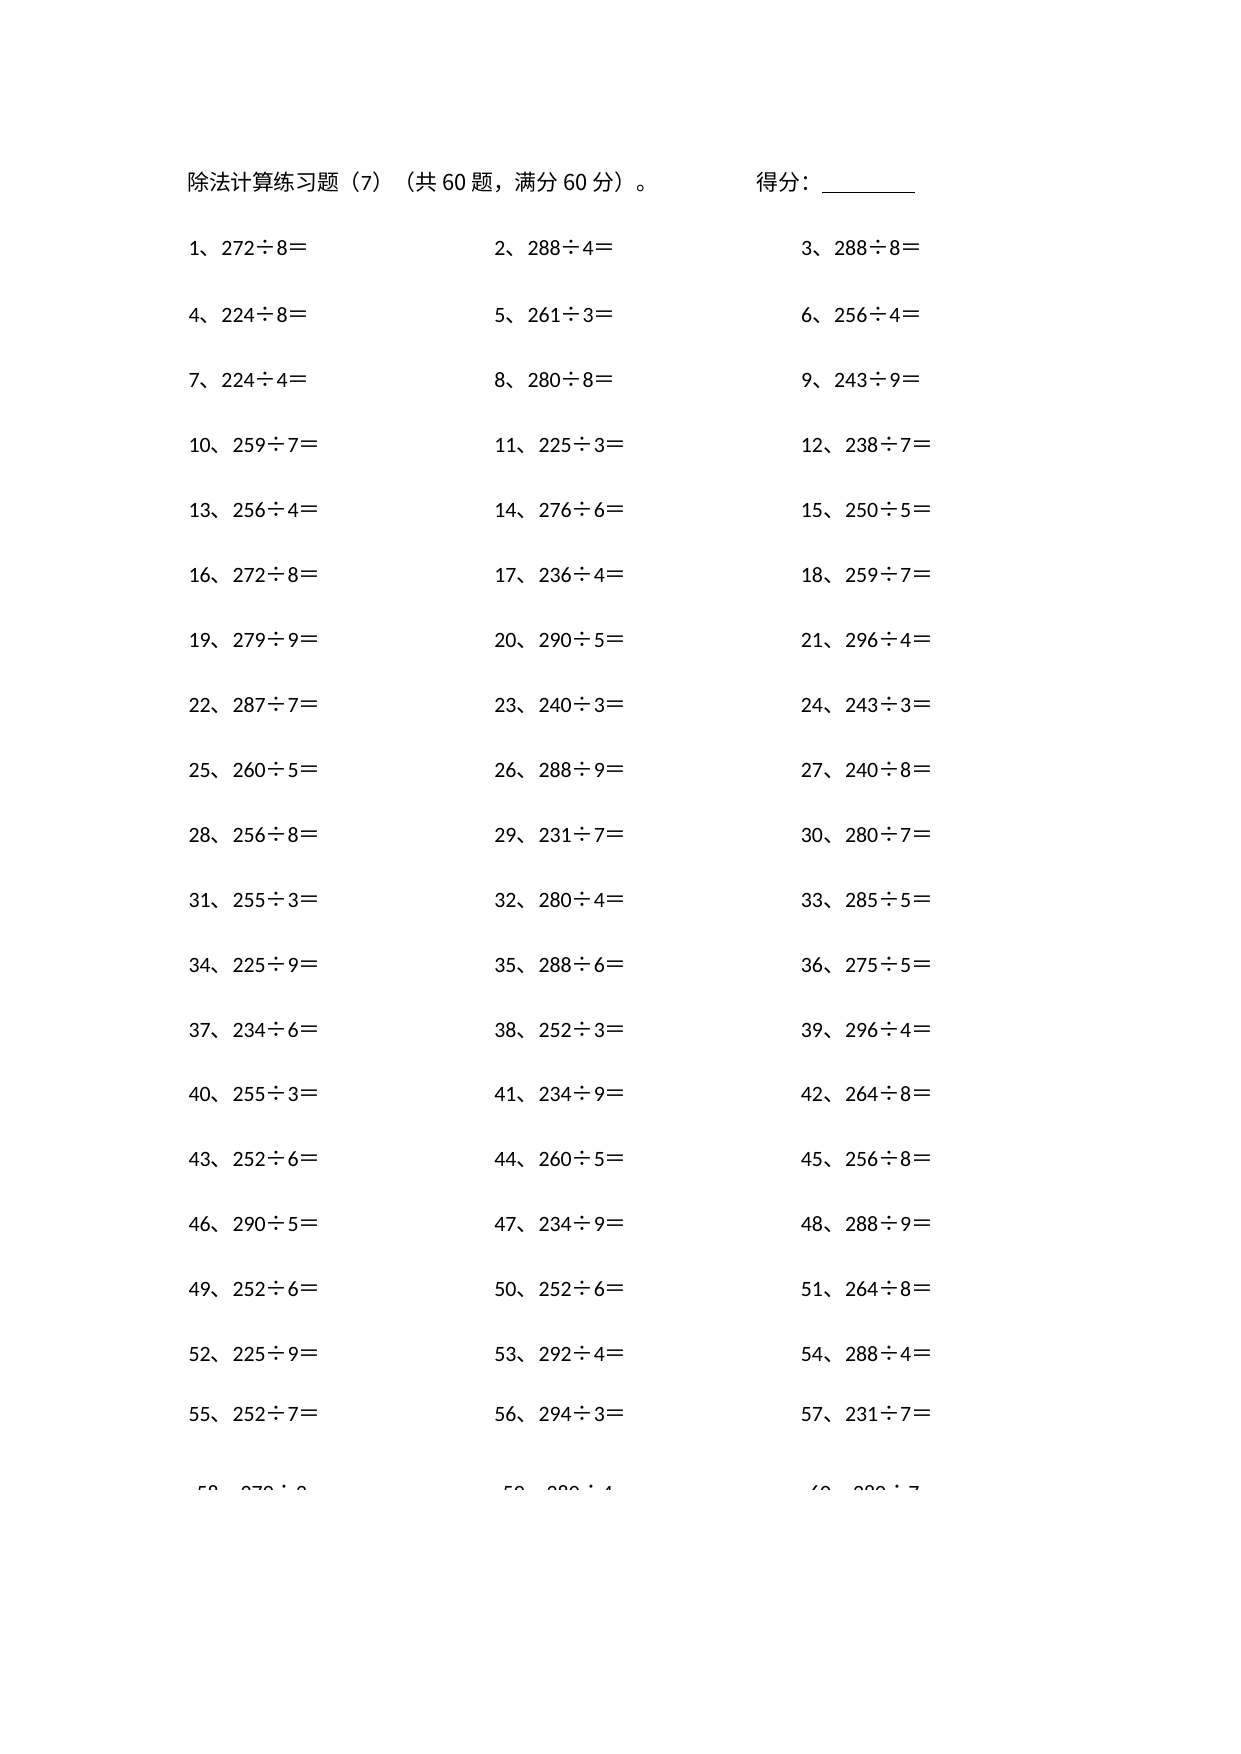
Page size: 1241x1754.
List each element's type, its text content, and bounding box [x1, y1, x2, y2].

table_cell 35、288÷6＝ [407, 929, 713, 994]
table_cell 6、256÷4＝ [714, 280, 938, 344]
table_cell 54、288÷4＝ [714, 1319, 938, 1384]
table_cell 11、225÷3＝ [407, 410, 713, 474]
table_cell 53、292÷4＝ [407, 1319, 713, 1384]
table_cell 5、261÷3＝ [407, 280, 713, 344]
table_cell 44、260÷5＝ [407, 1124, 713, 1189]
table_cell 10、259÷7＝ [183, 410, 407, 474]
table_cell 19、279÷9＝ [183, 604, 407, 669]
table_cell 36、275÷5＝ [714, 929, 938, 994]
table_cell 24、243÷3＝ [714, 669, 938, 734]
table_cell 18、259÷7＝ [714, 539, 938, 604]
table_cell 39、296÷4＝ [714, 994, 938, 1059]
table_cell 56、294÷3＝ [407, 1384, 713, 1428]
table_cell 31、255÷3＝ [183, 864, 407, 929]
table_cell 29、231÷7＝ [407, 799, 713, 864]
table_cell 37、234÷6＝ [183, 994, 407, 1059]
table_cell 26、288÷9＝ [407, 734, 713, 799]
table_cell 32、280÷4＝ [407, 864, 713, 929]
table_header 1、272÷8＝ [183, 235, 407, 279]
table_cell 15、250÷5＝ [714, 475, 938, 539]
table_cell 48、288÷9＝ [714, 1189, 938, 1254]
table_cell 7、224÷4＝ [183, 345, 407, 409]
table_cell 4、224÷8＝ [183, 280, 407, 344]
table_cell 22、287÷7＝ [183, 669, 407, 734]
table_cell 14、276÷6＝ [407, 475, 713, 539]
table_cell 34、225÷9＝ [183, 929, 407, 994]
table_cell 30、280÷7＝ [714, 799, 938, 864]
table_cell 47、234÷9＝ [407, 1189, 713, 1254]
table_header 3、288÷8＝ [714, 235, 938, 279]
table_cell 8、280÷8＝ [407, 345, 713, 409]
table_cell 28、256÷8＝ [183, 799, 407, 864]
table_cell 50、252÷6＝ [407, 1254, 713, 1319]
table_cell 49、252÷6＝ [183, 1254, 407, 1319]
table_header 2、288÷4＝ [407, 235, 713, 279]
table_cell 45、256÷8＝ [714, 1124, 938, 1189]
table_cell 43、252÷6＝ [183, 1124, 407, 1189]
table_cell 16、272÷8＝ [183, 539, 407, 604]
table_cell 40、255÷3＝ [183, 1059, 407, 1124]
table_cell 52、225÷9＝ [183, 1319, 407, 1384]
table_cell 46、290÷5＝ [183, 1189, 407, 1254]
table_cell 13、256÷4＝ [183, 475, 407, 539]
table_cell 57、231÷7＝ [714, 1384, 938, 1428]
table_cell 25、260÷5＝ [183, 734, 407, 799]
table_cell 42、264÷8＝ [714, 1059, 938, 1124]
table_cell 23、240÷3＝ [407, 669, 713, 734]
table_cell 20、290÷5＝ [407, 604, 713, 669]
table_cell 33、285÷5＝ [714, 864, 938, 929]
table_cell 55、252÷7＝ [183, 1384, 407, 1428]
table_cell 21、296÷4＝ [714, 604, 938, 669]
table_cell 41、234÷9＝ [407, 1059, 713, 1124]
table_cell 9、243÷9＝ [714, 345, 938, 409]
table_cell 17、236÷4＝ [407, 539, 713, 604]
table_cell 27、240÷8＝ [714, 734, 938, 799]
table_cell 51、264÷8＝ [714, 1254, 938, 1319]
table_cell 12、238÷7＝ [714, 410, 938, 474]
table_cell 38、252÷3＝ [407, 994, 713, 1059]
